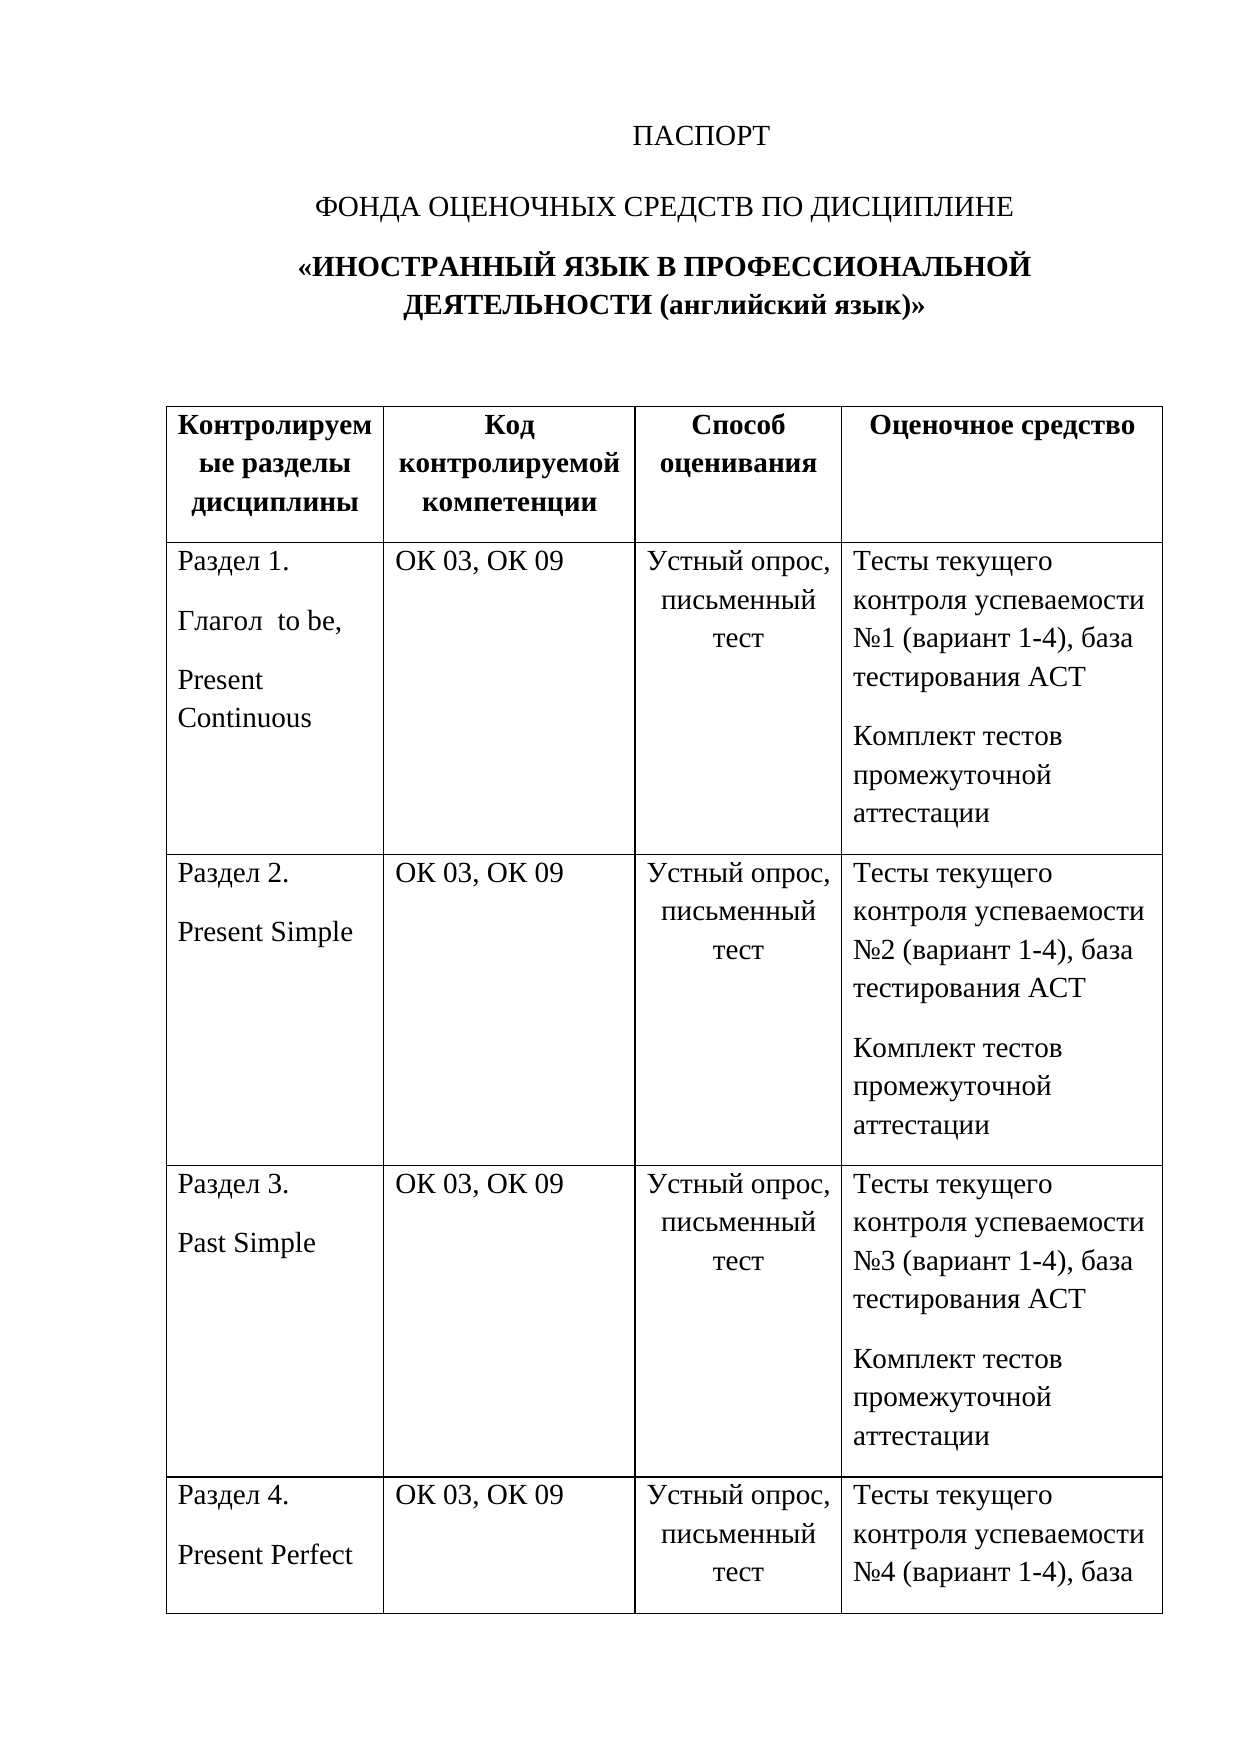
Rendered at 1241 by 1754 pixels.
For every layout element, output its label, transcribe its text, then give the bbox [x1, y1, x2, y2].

table_header Оценочное средство [842, 407, 1162, 542]
text ПАСПОРТ [177, 118, 1152, 152]
table_cell Раздел 2. Present Simple [167, 855, 383, 1165]
table_cell Раздел 1. Глагол to be, Present Continuous [167, 543, 383, 854]
table_cell ОК 03, ОК 09 [384, 543, 634, 854]
table_cell Тесты текущего контроля успеваемости №1 (вариант 1-4), база тестирования АСТ Комплект тестов промежуточной аттестации [842, 543, 1162, 854]
table_cell Тесты текущего контроля успеваемости №3 (вариант 1-4), база тестирования АСТ Комплект тестов промежуточной аттестации [842, 1166, 1162, 1476]
text ФОНДА ОЦЕНОЧНЫХ СРЕДСТВ ПО ДИСЦИПЛИНЕ [177, 189, 1152, 223]
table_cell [167, 1478, 383, 1613]
table_cell Устный опрос, письменный тест [636, 1166, 841, 1476]
table_header Контролируемые разделы дисциплины [167, 407, 383, 542]
table_cell Тесты текущего контроля успеваемости №2 (вариант 1-4), база тестирования АСТ Комплект тестов промежуточной аттестации [842, 855, 1162, 1165]
table_header Способ оценивания [636, 407, 841, 542]
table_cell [842, 1478, 1162, 1613]
text «ИНОСТРАННЫЙ ЯЗЫК В ПРОФЕССИОНАЛЬНОЙ ДЕЯТЕЛЬНОСТИ (английский язык)» [177, 249, 1152, 321]
table_cell ОК 03, ОК 09 [384, 855, 634, 1165]
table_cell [636, 1478, 841, 1613]
table_cell ОК 03, ОК 09 [384, 1478, 634, 1613]
table_cell Устный опрос, письменный тест [636, 855, 841, 1165]
table_cell Устный опрос, письменный тест [636, 543, 841, 854]
table_cell ОК 03, ОК 09 [384, 1166, 634, 1476]
table_cell Раздел 3. Past Simple [167, 1166, 383, 1476]
table_header Код контролируемой компетенции [384, 407, 634, 542]
